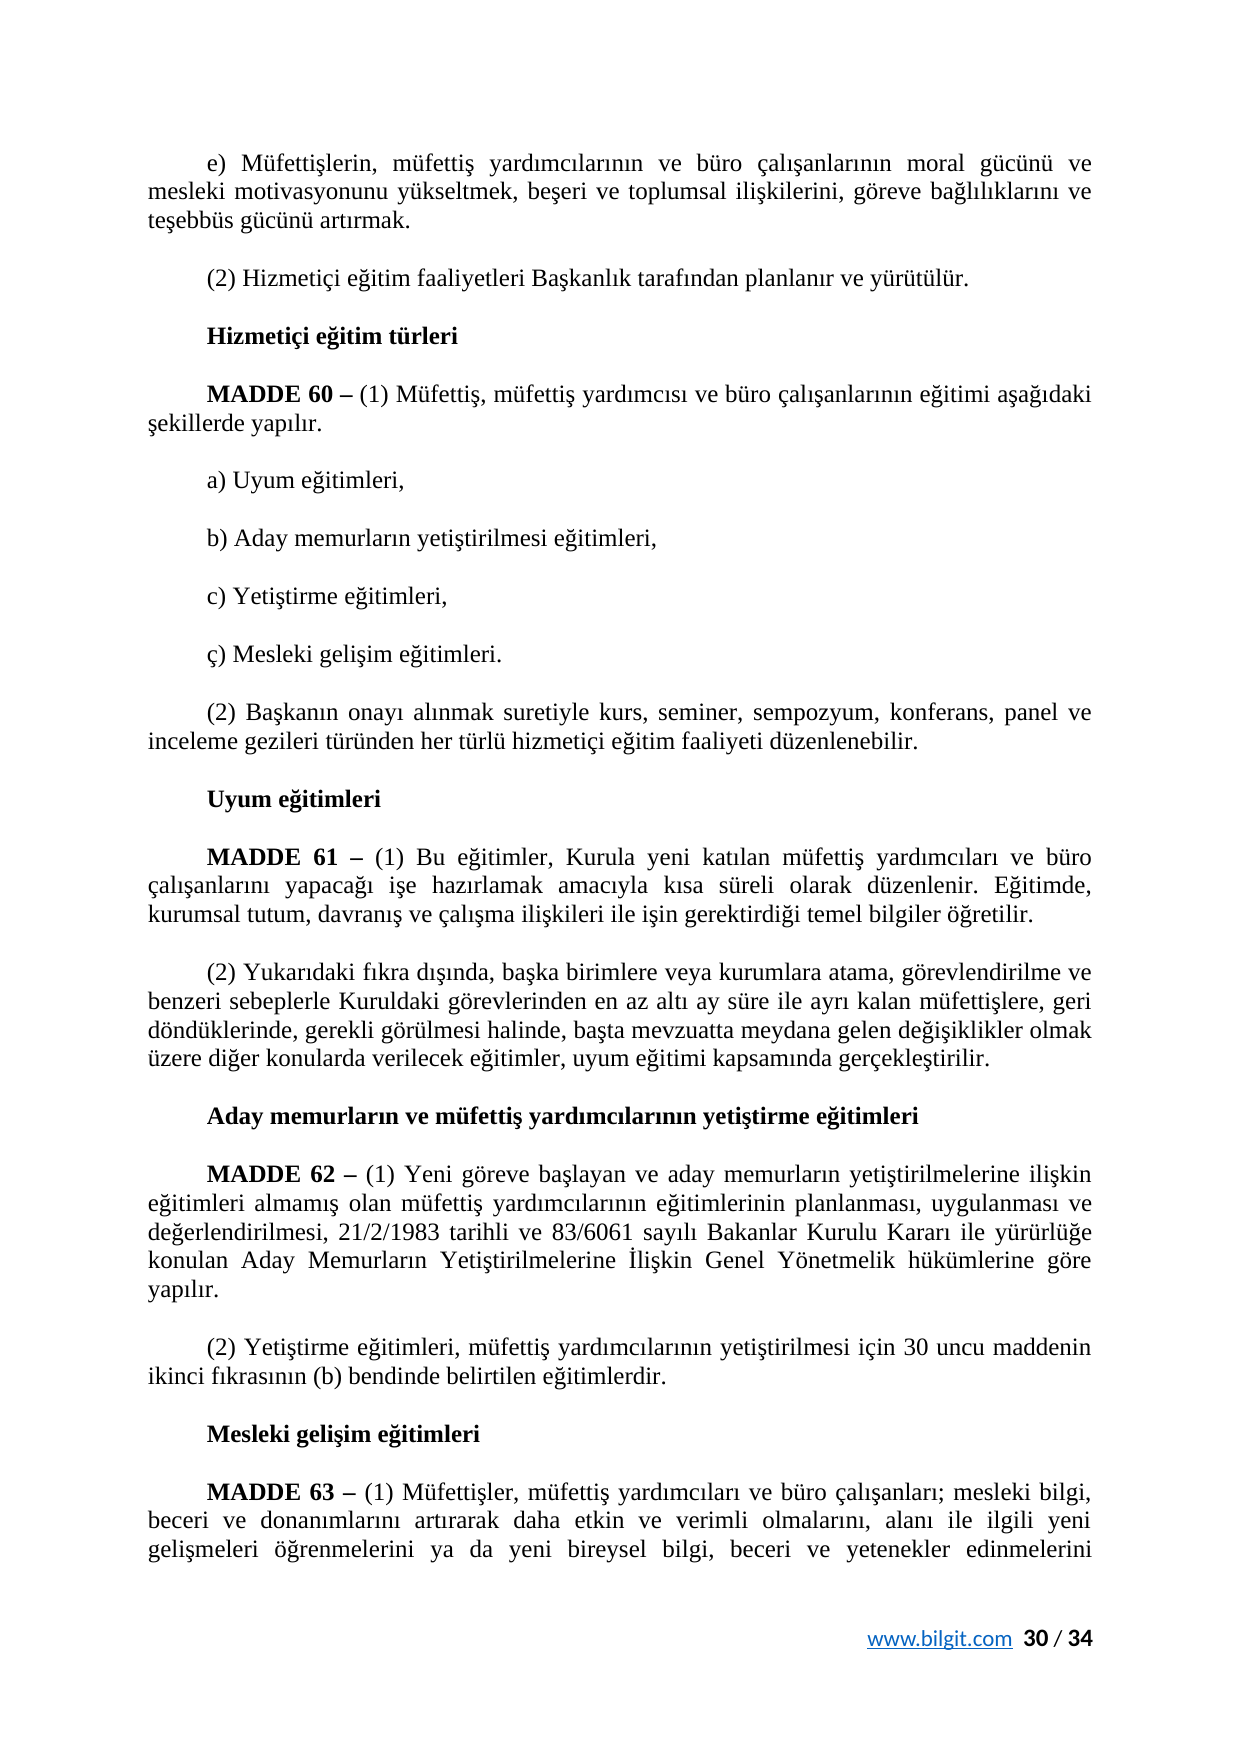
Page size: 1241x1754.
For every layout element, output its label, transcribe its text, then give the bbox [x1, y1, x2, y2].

text ç) Mesleki gelişim eğitimleri. [148, 639, 1093, 668]
text e) Müfettişlerin, müfettiş yardımcılarının ve büro çalışanlarının moral gücünü ve mesleki motivasyonunu yükseltmek, beşeri ve toplumsal ilişkilerini, göreve bağlılıklarını ve teşebbüs gücünü artırmak. [148, 148, 1093, 234]
text MADDE 61 – (1) Bu eğitimler, Kurula yeni katılan müfettiş yardımcıları ve büro çalışanlarını yapacağı işe hazırlamak amacıyla kısa süreli olarak düzenlenir. Eğitimde, kurumsal tutum, davranış ve çalışma ilişkileri ile işin gerektirdiği temel bilgiler öğretilir. [148, 842, 1093, 928]
text MADDE 60 – (1) Müfettiş, müfettiş yardımcısı ve büro çalışanlarının eğitimi aşağıdaki şekillerde yapılır. [148, 379, 1093, 436]
text Uyum eğitimleri [148, 784, 1093, 813]
text (2) Yukarıdaki fıkra dışında, başka birimlere veya kurumlara atama, görevlendirilme ve benzeri sebeplerle Kuruldaki görevlerinden en az altı ay süre ile ayrı kalan müfettişlere, geri döndüklerinde, gerekli görülmesi halinde, başta mevzuatta meydana gelen değişiklikler olmak üzere diğer konularda verilecek eğitimler, uyum eğitimi kapsamında gerçekleştirilir. [148, 957, 1093, 1072]
text (2) Yetiştirme eğitimleri, müfettiş yardımcılarının yetiştirilmesi için 30 uncu maddenin ikinci fıkrasının (b) bendinde belirtilen eğitimlerdir. [148, 1332, 1093, 1390]
text Aday memurların ve müfettiş yardımcılarının yetiştirme eğitimleri [148, 1101, 1093, 1130]
text Mesleki gelişim eğitimleri [148, 1419, 1093, 1448]
text MADDE 62 – (1) Yeni göreve başlayan ve aday memurların yetiştirilmelerine ilişkin eğitimleri almamış olan müfettiş yardımcılarının eğitimlerinin planlanması, uygulanması ve değerlendirilmesi, 21/2/1983 tarihli ve 83/6061 sayılı Bakanlar Kurulu Kararı ile yürürlüğe konulan Aday Memurların Yetiştirilmelerine İlişkin Genel Yönetmelik hükümlerine göre yapılır. [148, 1159, 1093, 1303]
text (2) Hizmetiçi eğitim faaliyetleri Başkanlık tarafından planlanır ve yürütülür. [148, 263, 1093, 292]
text (2) Başkanın onayı alınmak suretiyle kurs, seminer, sempozyum, konferans, panel ve inceleme gezileri türünden her türlü hizmetiçi eğitim faaliyeti düzenlenebilir. [148, 697, 1093, 755]
text Hizmetiçi eğitim türleri [148, 321, 1093, 350]
text b) Aday memurların yetiştirilmesi eğitimleri, [148, 523, 1093, 552]
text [148, 1477, 1093, 1563]
text a) Uyum eğitimleri, [148, 466, 1093, 494]
text c) Yetiştirme eğitimleri, [148, 581, 1093, 610]
